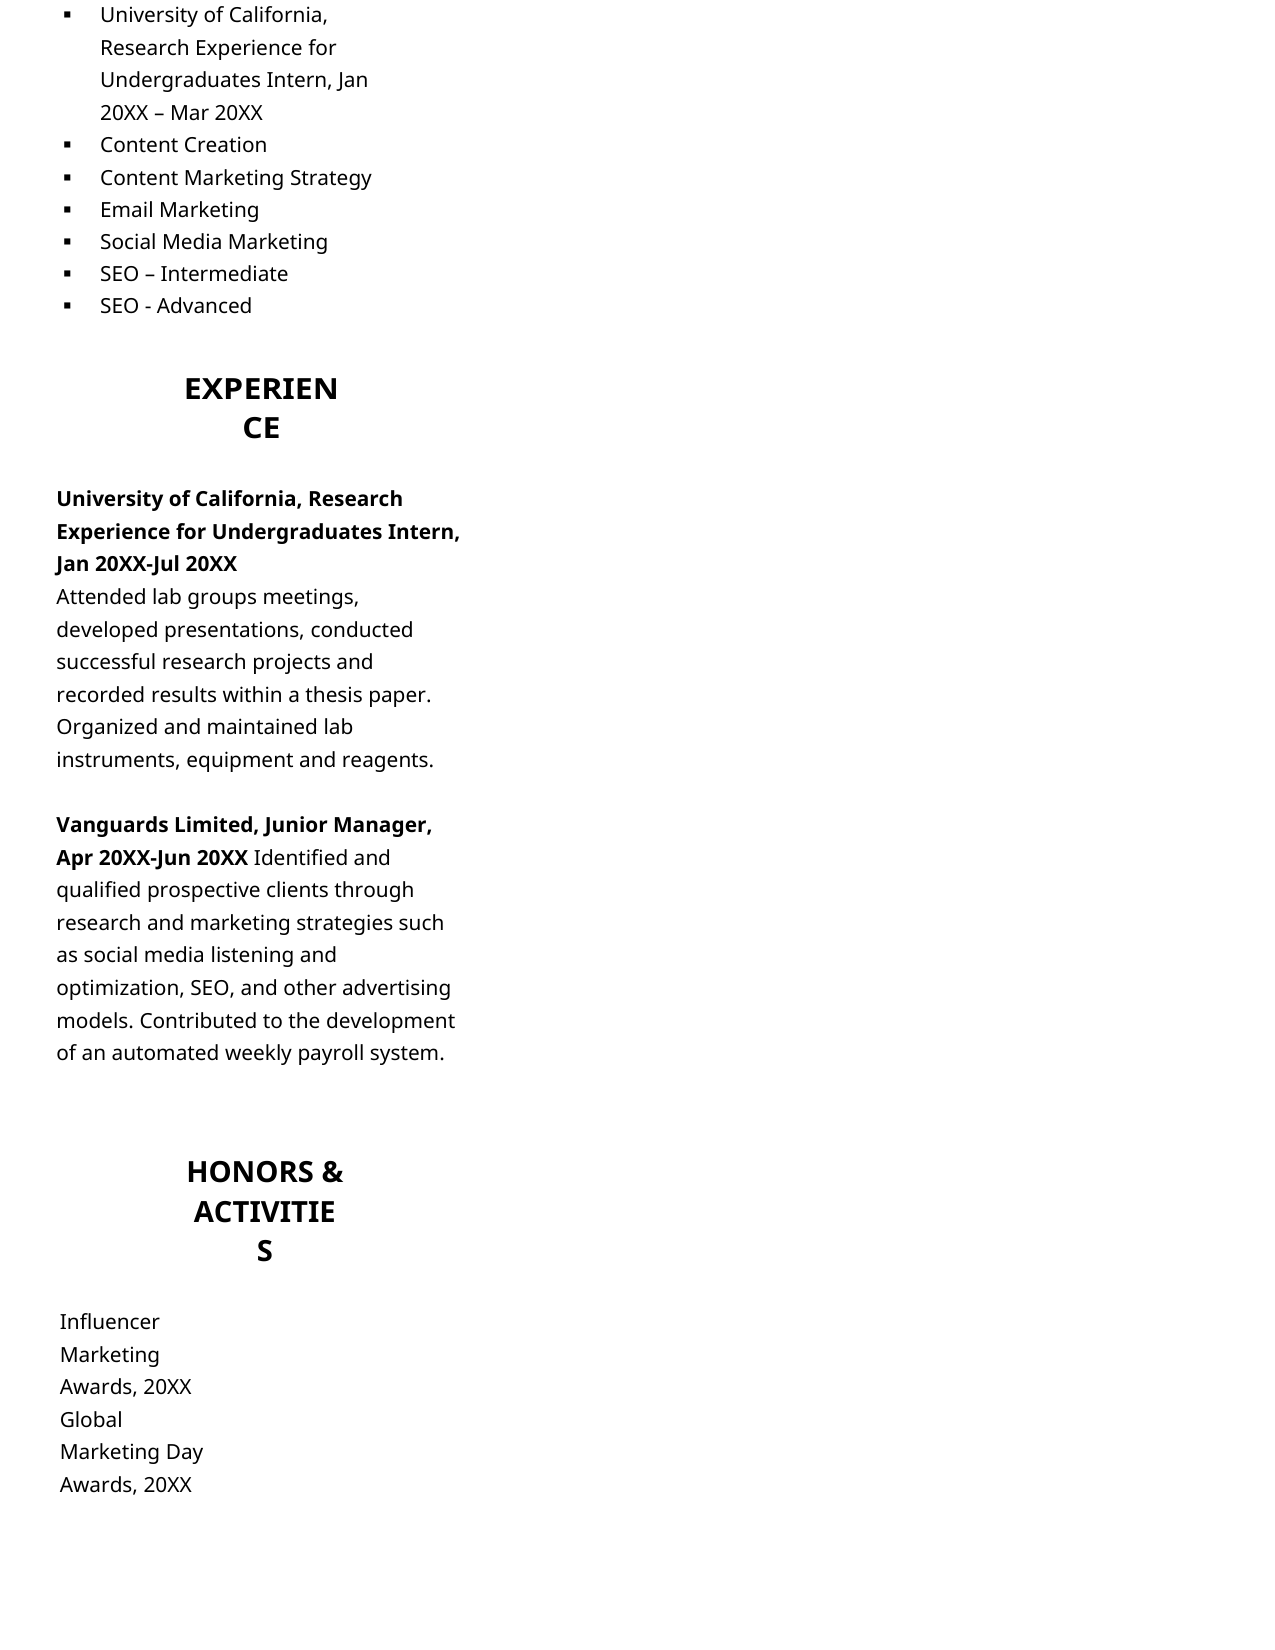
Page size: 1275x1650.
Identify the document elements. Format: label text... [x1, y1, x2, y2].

list Social Media Marketing [62, 227, 468, 256]
list Content Creation [62, 130, 468, 159]
subtitle HONORS & ACTIVITIES [186, 1151, 343, 1270]
list SEO - Advanced [62, 292, 468, 320]
list SEO – Intermediate [62, 259, 468, 288]
text Attended lab groups meetings, developed presentations, conducted successful research projects and recorded results within a thesis paper. Organized and maintained lab instruments, equipment and reagents. [56, 582, 461, 773]
list University of California, Research Experience for Undergraduates Intern, Jan 20XX – Mar 20XX [62, 0, 381, 126]
text University of California, Research Experience for Undergraduates Intern, Jan 20XX-Jul 20XX [56, 484, 468, 578]
list Content Marketing Strategy [62, 163, 468, 191]
text Influencer Marketing Awards, 20XX Global Marketing Day Awards, 20XX [59, 1307, 228, 1498]
text Vanguards Limited, Junior Manager, Apr 20XX-Jun 20XX Identified and qualified prospective clients through research and marketing strategies such as social media listening and optimization, SEO, and other advertising models. Contributed to the development of an automated weekly payroll system. [56, 810, 461, 1067]
list Email Marketing [62, 195, 468, 223]
subtitle EXPERIENCE [179, 368, 343, 447]
